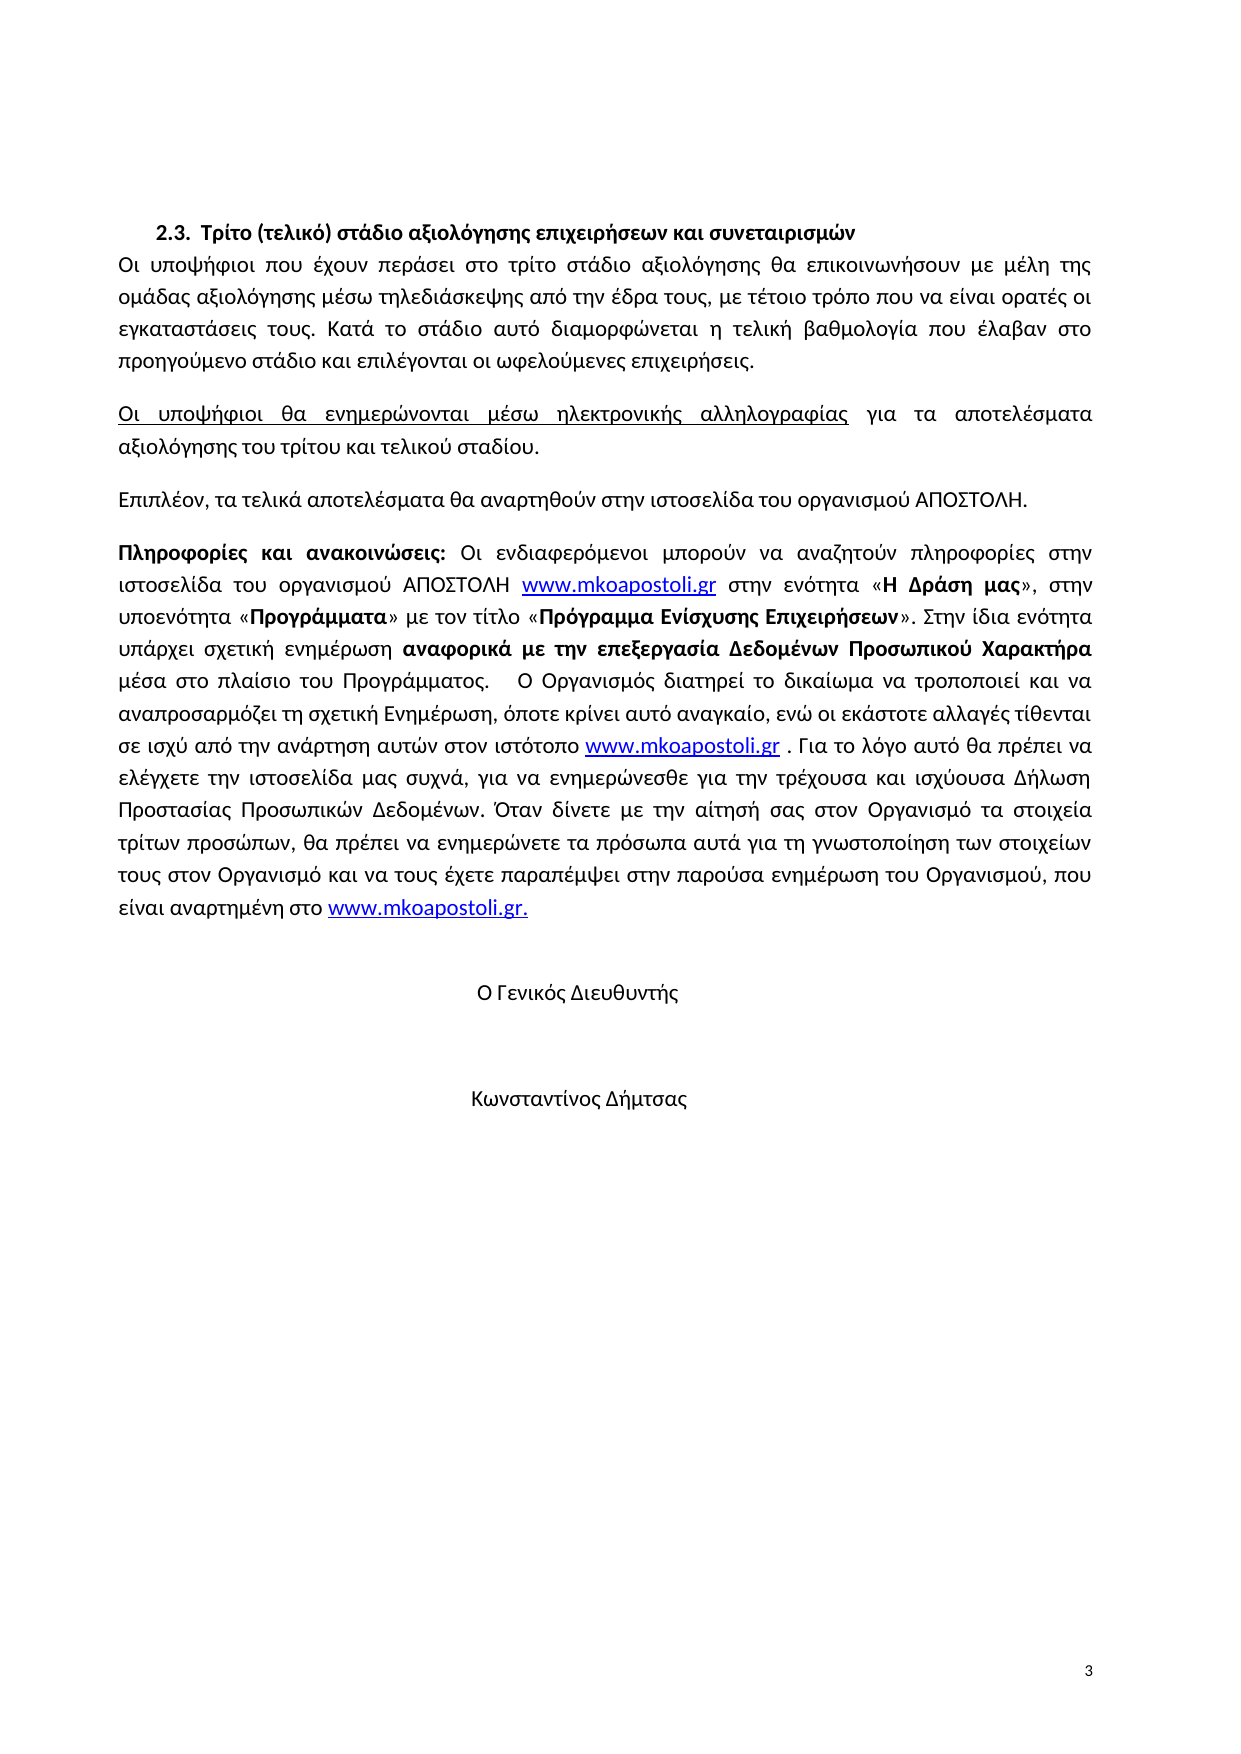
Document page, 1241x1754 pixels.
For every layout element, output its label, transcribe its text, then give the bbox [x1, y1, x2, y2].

text Ο Γενικός Διευθυντής [343, 978, 1093, 1006]
text Οι υποψήφιοι που έχουν περάσει στο τρίτο στάδιο αξιολόγησης θα επικοινωνήσουν με μέλη της ομάδας αξιολόγησης μέσω τηλεδιάσκεψης από την έδρα τους, με τέτοιο τρόπο που να είναι ορατές οι εγκαταστάσεις τους. Κατά το στάδιο αυτό διαμορφώνεται η τελική βαθμολογία που έλαβαν στο προηγούμενο στάδιο και επιλέγονται οι ωφελούμενες επιχειρήσεις. [118, 250, 1093, 374]
text Κωνσταντίνος Δήμτσας [118, 1084, 1093, 1112]
text Επιπλέον, τα τελικά αποτελέσματα θα αναρτηθούν στην ιστοσελίδα του οργανισμού ΑΠΟΣΤΟΛΗ. [118, 485, 1093, 513]
text Πληροφορίες και ανακοινώσεις: Οι ενδιαφερόμενοι μπορούν να αναζητούν πληροφορίες στην ιστοσελίδα του οργανισμού ΑΠΟΣΤΟΛΗ www.mkoapostoli.gr στην ενότητα «Η Δράση μας», στην υποενότητα «Προγράμματα» με τον τίτλο «Πρόγραμμα Ενίσχυσης Επιχειρήσεων». Στην ίδια ενότητα υπάρχει σχετική ενημέρωση αναφορικά με την επεξεργασία Δεδομένων Προσωπικού Χαρακτήρα μέσα στο πλαίσιο του Προγράμματος. Ο Οργανισμός διατηρεί το δικαίωμα να τροποποιεί και να αναπροσαρμόζει τη σχετική Ενημέρωση, όποτε κρίνει αυτό αναγκαίο, ενώ οι εκάστοτε αλλαγές τίθενται σε ισχύ από την ανάρτηση αυτών στον ιστότοπο www.mkoapostoli.gr . Για το λόγο αυτό θα πρέπει να ελέγχετε την ιστοσελίδα μας συχνά, για να ενημερώνεσθε για την τρέχουσα και ισχύουσα Δήλωση Προστασίας Προσωπικών Δεδομένων. Όταν δίνετε με την αίτησή σας στον Οργανισμό τα στοιχεία τρίτων προσώπων, θα πρέπει να ενημερώνετε τα πρόσωπα αυτά για τη γνωστοποίηση των στοιχείων τους στον Οργανισμό και να τους έχετε παραπέμψει στην παρούσα ενημέρωση του Οργανισμού, που είναι αναρτημένη στο www.mkoapostoli.gr. [118, 538, 1093, 921]
text Οι υποψήφιοι θα ενημερώνονται μέσω ηλεκτρονικής αλληλογραφίας για τα αποτελέσματα αξιολόγησης του τρίτου και τελικού σταδίου. [118, 399, 1093, 460]
list Τρίτο (τελικό) στάδιο αξιολόγησης επιχειρήσεων και συνεταιρισμών [156, 218, 1093, 246]
